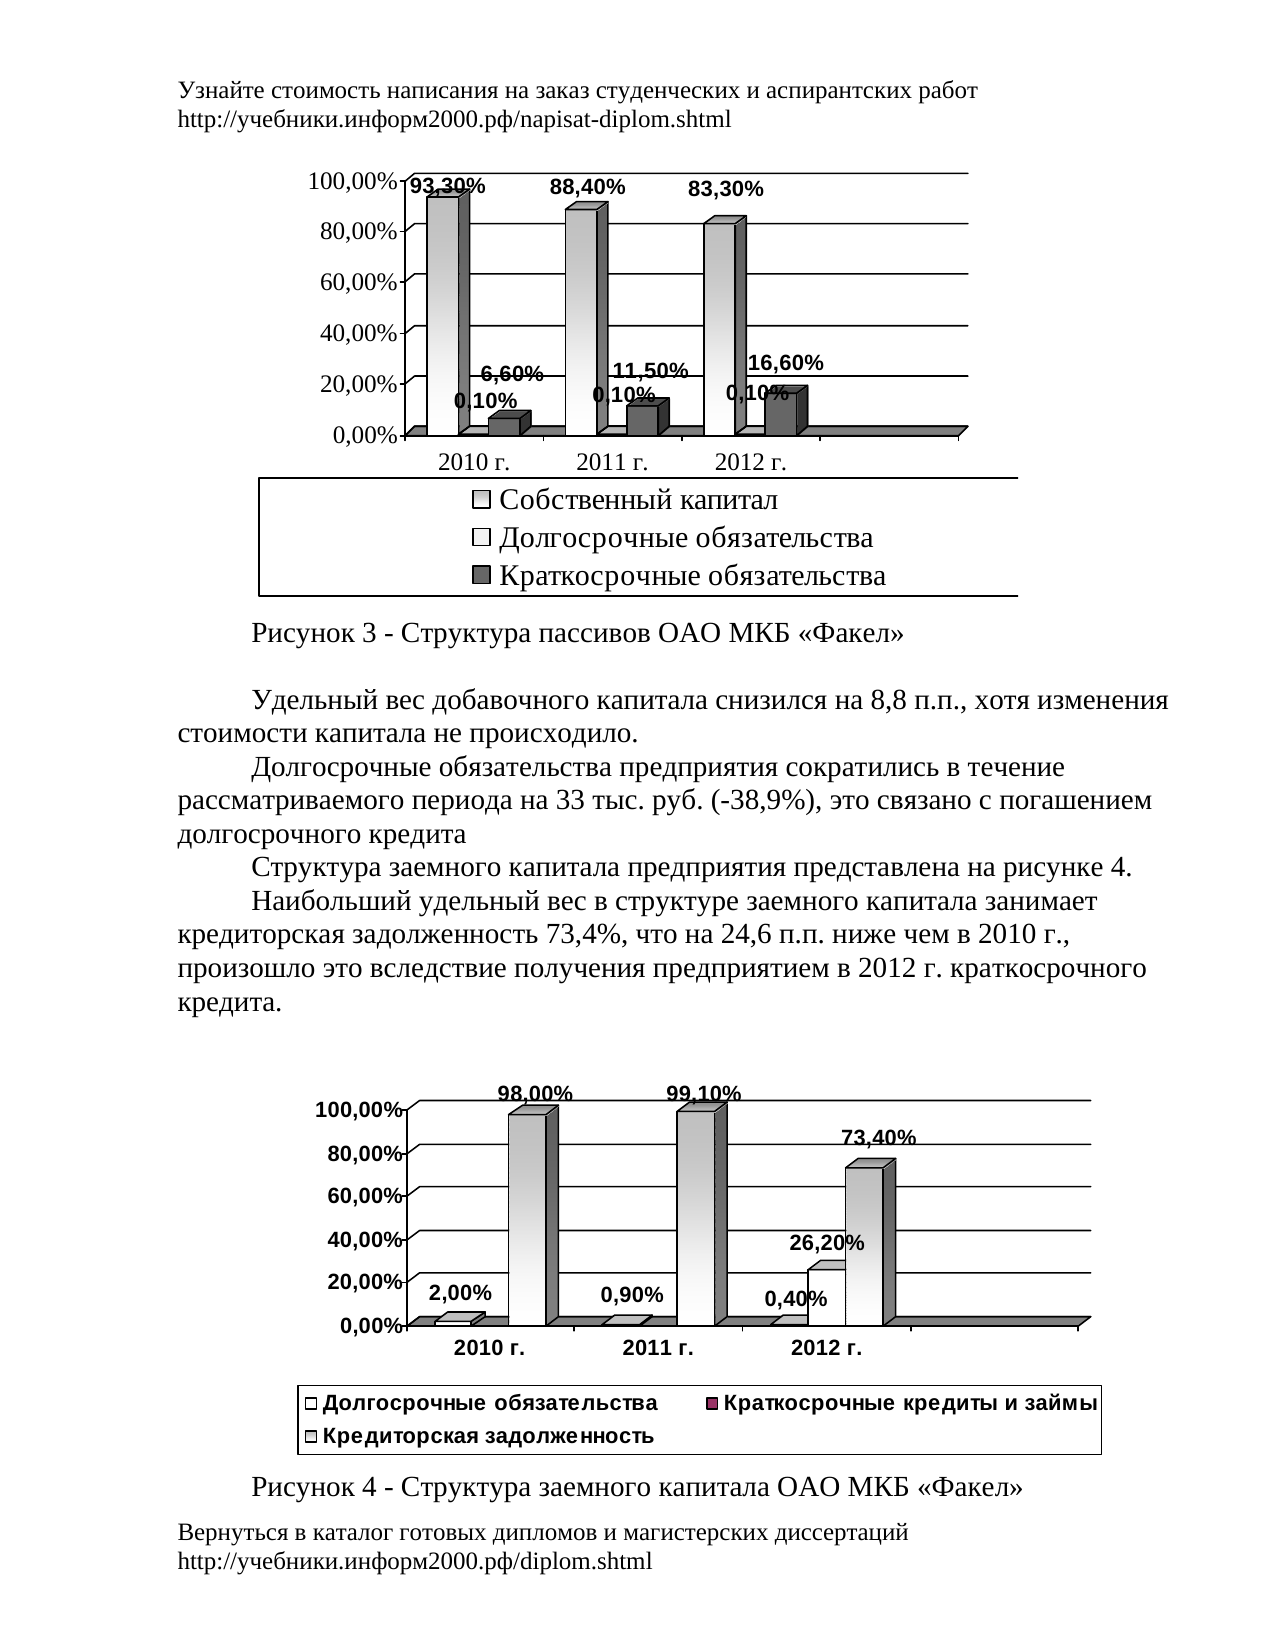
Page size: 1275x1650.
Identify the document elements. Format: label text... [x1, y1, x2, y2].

text Структура заемного капитала предприятия представлена на рисунке 4. [177, 849, 1186, 883]
text Удельный вес добавочного капитала снизился на 8,8 п.п., хотя изменения стоимости капитала не происходило. [177, 682, 1186, 749]
text Наибольший удельный вес в структуре заемного капитала занимает кредиторская задолженность 73,4%, что на 24,6 п.п. ниже чем в 2010 г., произошло это вследствие получения предприятием в 2012 г. краткосрочного кредита. [177, 883, 1186, 1017]
text Рисунок 3 - Структура пассивов ОАО МКБ «Факел» [177, 615, 1186, 648]
text Рисунок 4 - Структура заемного капитала ОАО МКБ «Факел» [177, 1469, 1186, 1502]
text Долгосрочные обязательства предприятия сократились в течение рассматриваемого периода на 33 тыс. руб. (-38,9%), это связано с погашением долгосрочного кредита [177, 749, 1186, 849]
